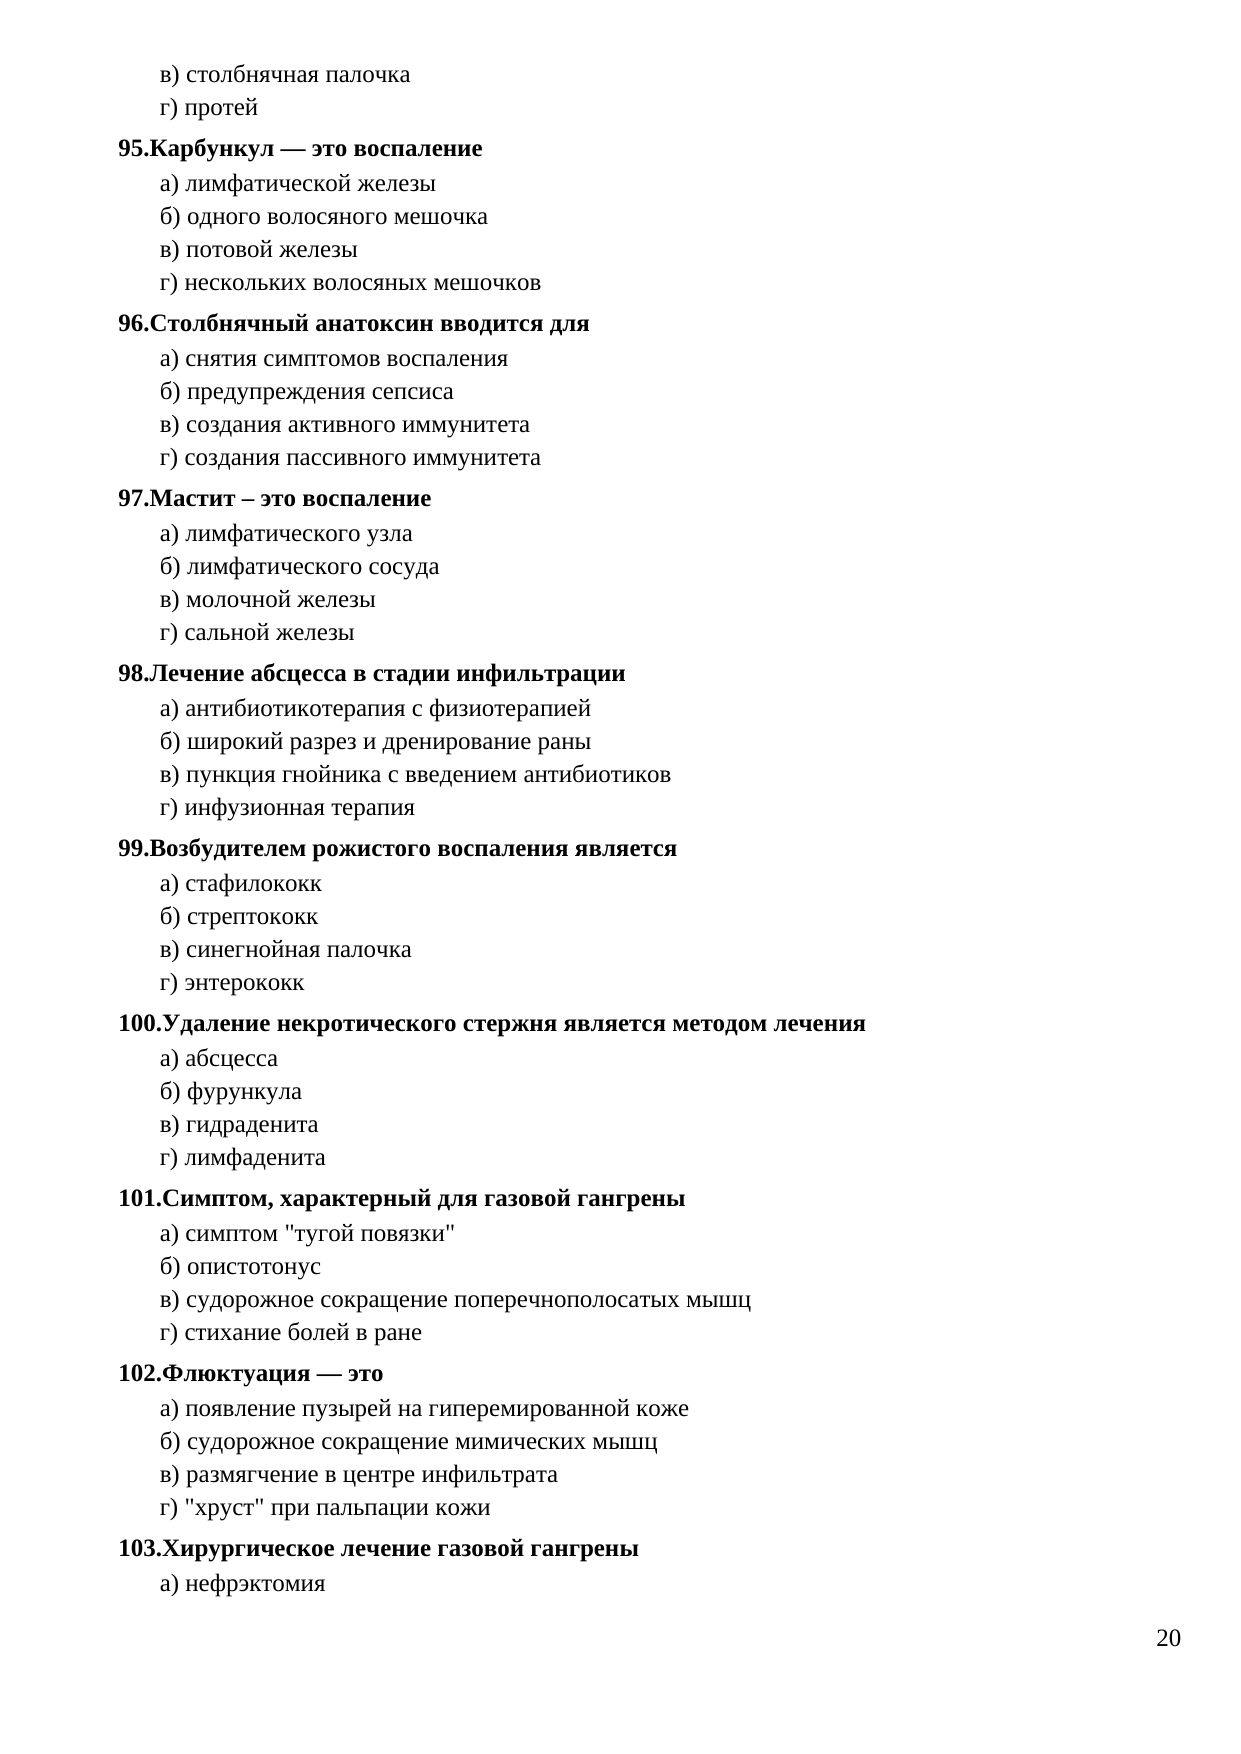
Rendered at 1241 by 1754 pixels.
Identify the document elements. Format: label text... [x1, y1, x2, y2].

text а) симптом "тугой повязки" [159, 1218, 1181, 1247]
text г) сальной железы [159, 617, 1181, 646]
text а) стафилококк [159, 868, 1181, 897]
text 95.Карбункул — это воспаление [118, 133, 1181, 162]
text в) столбнячная палочка [159, 59, 1181, 88]
text б) одного волосяного мешочка [159, 201, 1181, 230]
text г) инфузионная терапия [159, 792, 1181, 821]
text 97.Мастит – это воспаление [118, 483, 1181, 512]
text г) энтерококк [159, 967, 1181, 996]
text г) создания пассивного иммунитета [159, 442, 1181, 471]
text б) опистотонус [159, 1251, 1181, 1280]
text а) лимфатической железы [159, 168, 1181, 197]
text 100.Удаление некротического стержня является методом лечения [118, 1008, 1181, 1037]
text в) размягчение в центре инфильтрата [159, 1459, 1181, 1488]
text а) лимфатического узла [159, 518, 1181, 547]
text в) пункция гнойника с введением антибиотиков [159, 759, 1181, 788]
text б) фурункула [159, 1076, 1181, 1105]
text 103.Хирургическое лечение газовой гангрены [118, 1533, 1181, 1562]
text в) потовой железы [159, 234, 1181, 263]
text в) гидраденита [159, 1109, 1181, 1138]
text в) создания активного иммунитета [159, 409, 1181, 438]
text г) нескольких волосяных мешочков [159, 267, 1181, 296]
text б) стрептококк [159, 901, 1181, 930]
text 99.Возбудителем рожистого воспаления является [118, 833, 1181, 862]
text г) лимфаденита [159, 1142, 1181, 1171]
text 102.Флюктуация — это [118, 1358, 1181, 1387]
text б) судорожное сокращение мимических мышц [159, 1426, 1181, 1455]
text в) синегнойная палочка [159, 934, 1181, 963]
text в) молочной железы [159, 584, 1181, 613]
text б) предупреждения сепсиса [159, 376, 1181, 405]
text а) появление пузырей на гиперемированной коже [159, 1393, 1181, 1422]
text а) снятия симптомов воспаления [159, 343, 1181, 372]
text г) "хруст" при пальпации кожи [159, 1492, 1181, 1521]
text а) нефрэктомия [159, 1568, 1181, 1597]
text г) протей [159, 92, 1181, 121]
text а) антибиотикотерапия с физиотерапией [159, 693, 1181, 722]
text в) судорожное сокращение поперечнополосатых мышц [159, 1284, 1181, 1313]
text а) абсцесса [159, 1043, 1181, 1072]
text 98.Лечение абсцесса в стадии инфильтрации [118, 658, 1181, 687]
text 96.Столбнячный анатоксин вводится для [118, 308, 1181, 337]
text г) стихание болей в ране [159, 1317, 1181, 1346]
text 101.Симптом, характерный для газовой гангрены [118, 1183, 1181, 1212]
text б) лимфатического сосуда [159, 551, 1181, 580]
text б) широкий разрез и дренирование раны [159, 726, 1181, 755]
